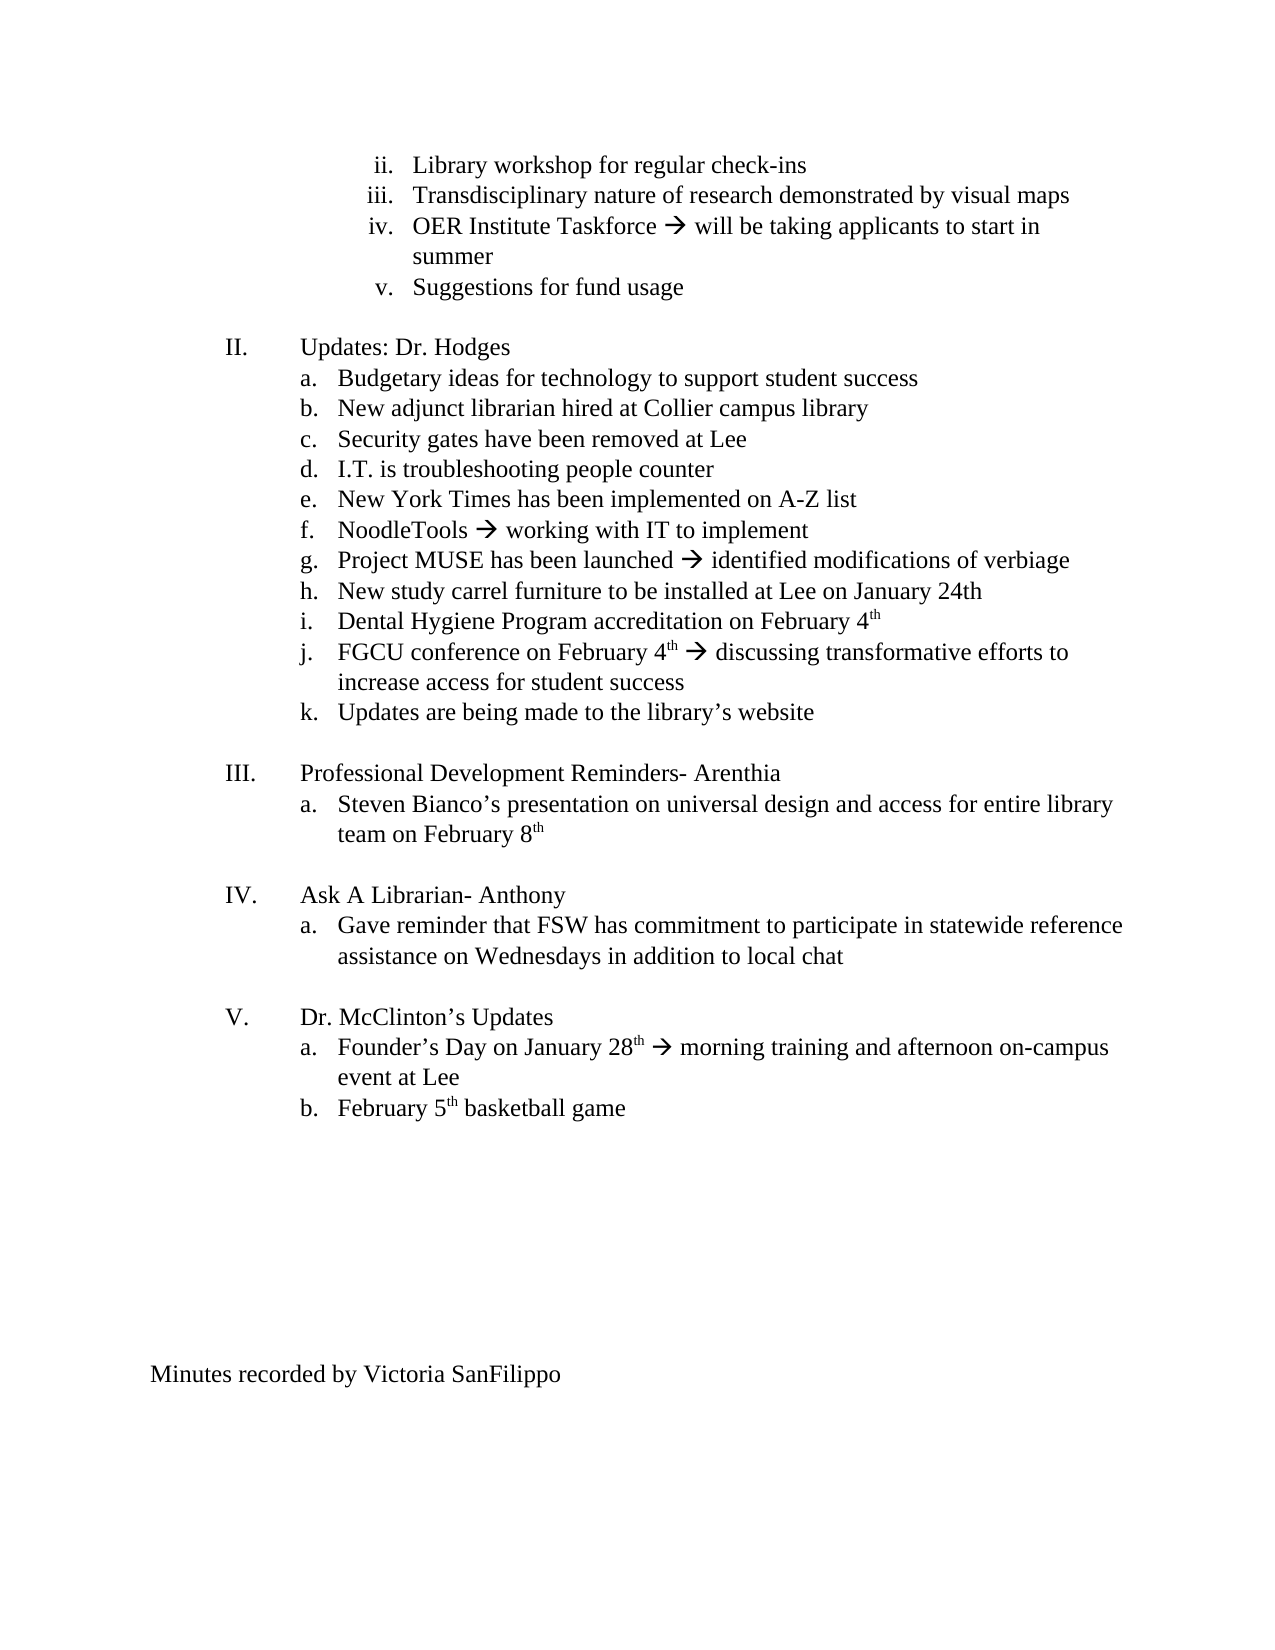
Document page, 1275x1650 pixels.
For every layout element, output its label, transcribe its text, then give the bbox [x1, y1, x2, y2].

list Updates: Dr. Hodges [225, 332, 1125, 361]
list Budgetary ideas for technology to support student success [300, 363, 1125, 392]
list Founder’s Day on January 28th morning training and afternoon on-campus event at Lee [300, 1032, 1125, 1091]
text Minutes recorded by Victoria SanFilippo [150, 1359, 1125, 1387]
list Gave reminder that FSW has commitment to participate in statewide reference assistance on Wednesdays in addition to local chat [300, 910, 1125, 969]
list Professional Development Reminders- Arenthia [225, 758, 1125, 787]
list Suggestions for fund usage [394, 272, 1125, 300]
list Dental Hygiene Program accreditation on February 4th [300, 606, 1125, 635]
list FGCU conference on February 4th discussing transformative efforts to increase access for student success [300, 637, 1125, 696]
list NoodleTools working with IT to implement [300, 515, 1125, 544]
list Transdisciplinary nature of research demonstrated by visual maps [394, 180, 1125, 209]
list Updates are being made to the library’s website [300, 697, 1125, 726]
list Ask A Librarian- Anthony [225, 880, 1125, 909]
list Steven Bianco’s presentation on universal design and access for entire library team on February 8th [300, 789, 1125, 848]
list Security gates have been removed at Lee [300, 424, 1125, 452]
list New adjunct librarian hired at Collier campus library [300, 393, 1125, 422]
list New study carrel furniture to be installed at Lee on January 24th [300, 576, 1125, 604]
list February 5th basketball game [300, 1093, 1125, 1122]
list Library workshop for regular check-ins [394, 150, 1125, 179]
list OER Institute Taskforce will be taking applicants to start in summer [394, 211, 1125, 270]
list Dr. McClinton’s Updates [225, 1002, 1125, 1030]
list I.T. is troubleshooting people counter [300, 454, 1125, 483]
list New York Times has been implemented on A-Z list [300, 484, 1125, 513]
list Project MUSE has been launched identified modifications of verbiage [300, 545, 1125, 574]
